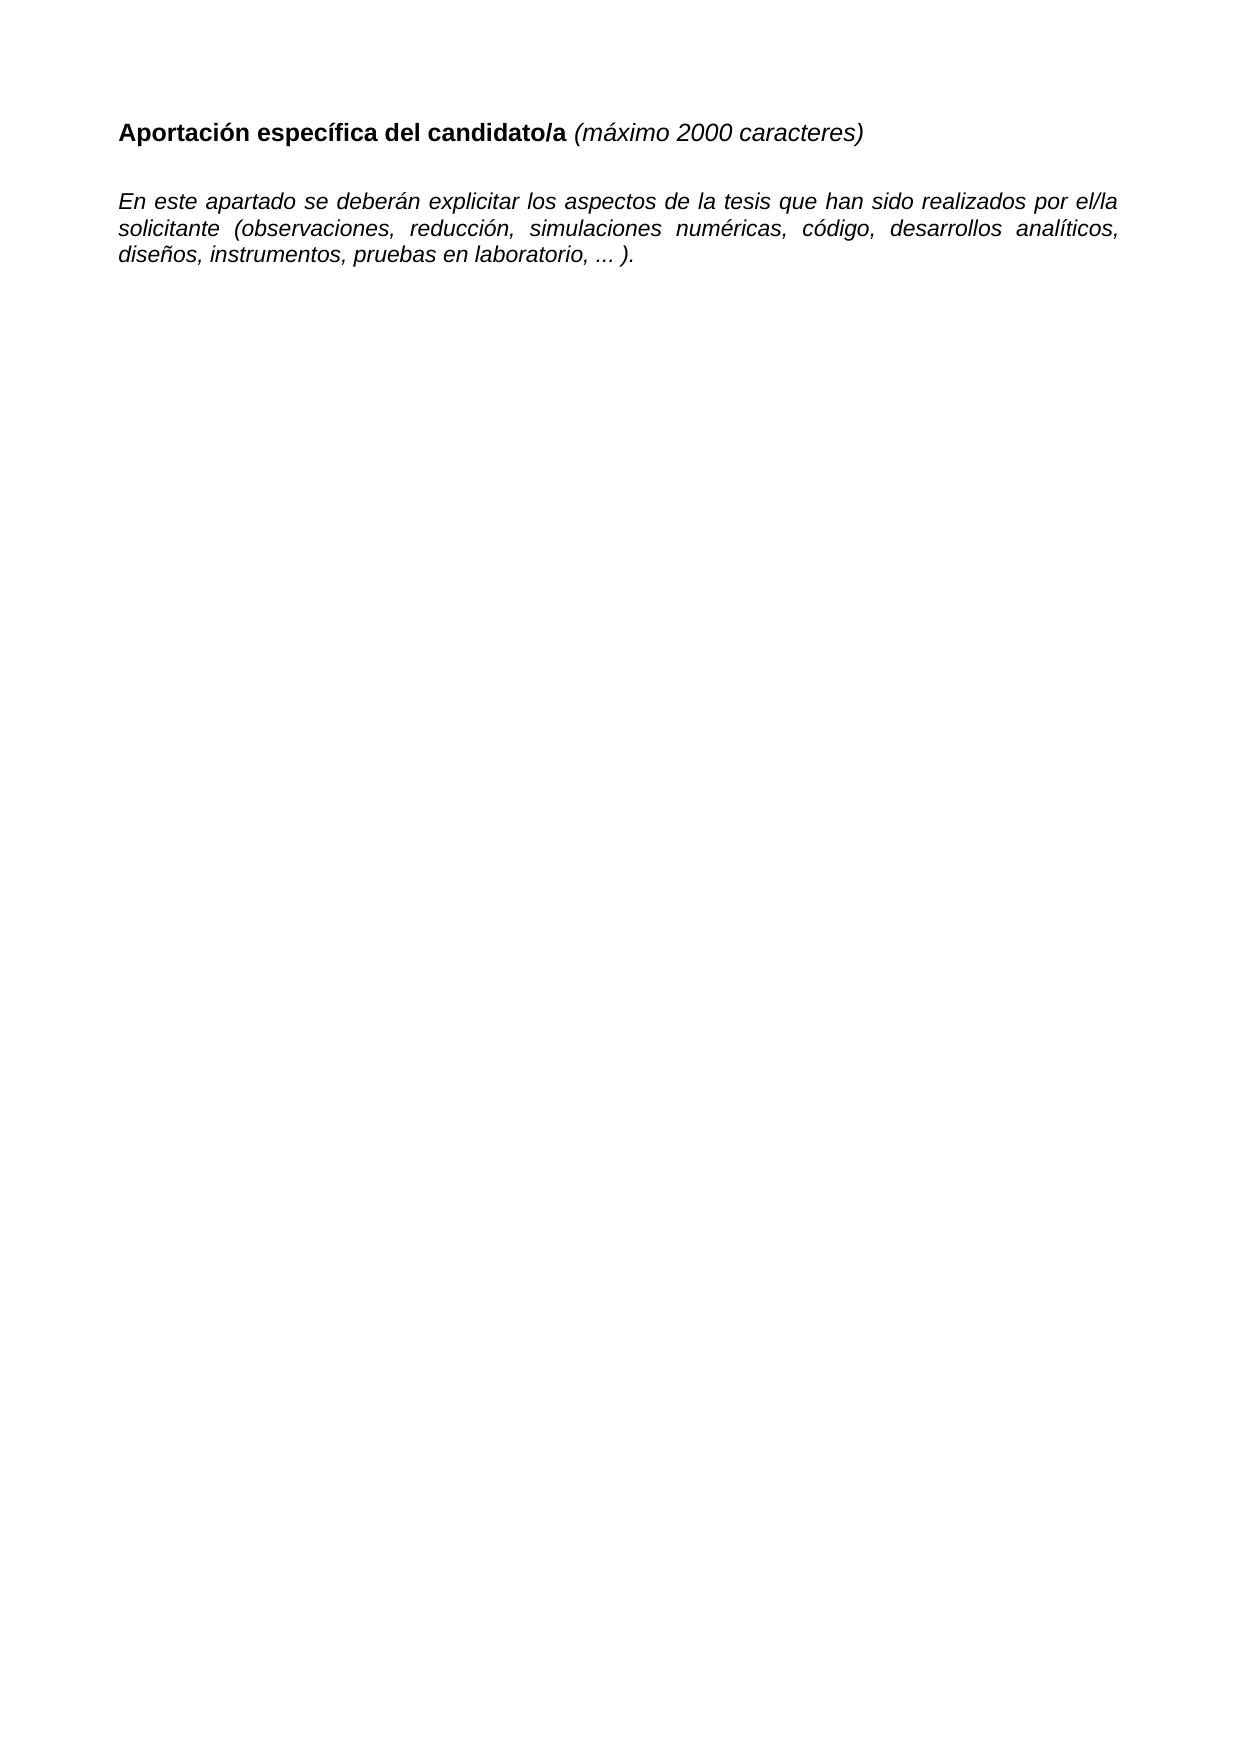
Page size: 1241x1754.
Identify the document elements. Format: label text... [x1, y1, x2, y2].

text En este apartado se deberán explicitar los aspectos de la tesis que han sido realizados por el/la solicitante (observaciones, reducción, simulaciones numéricas, código, desarrollos analíticos, diseños, instrumentos, pruebas en laboratorio, ... ). [118, 188, 1122, 267]
text Aportación específica del candidato/a (máximo 2000 caracteres) [118, 118, 1122, 147]
